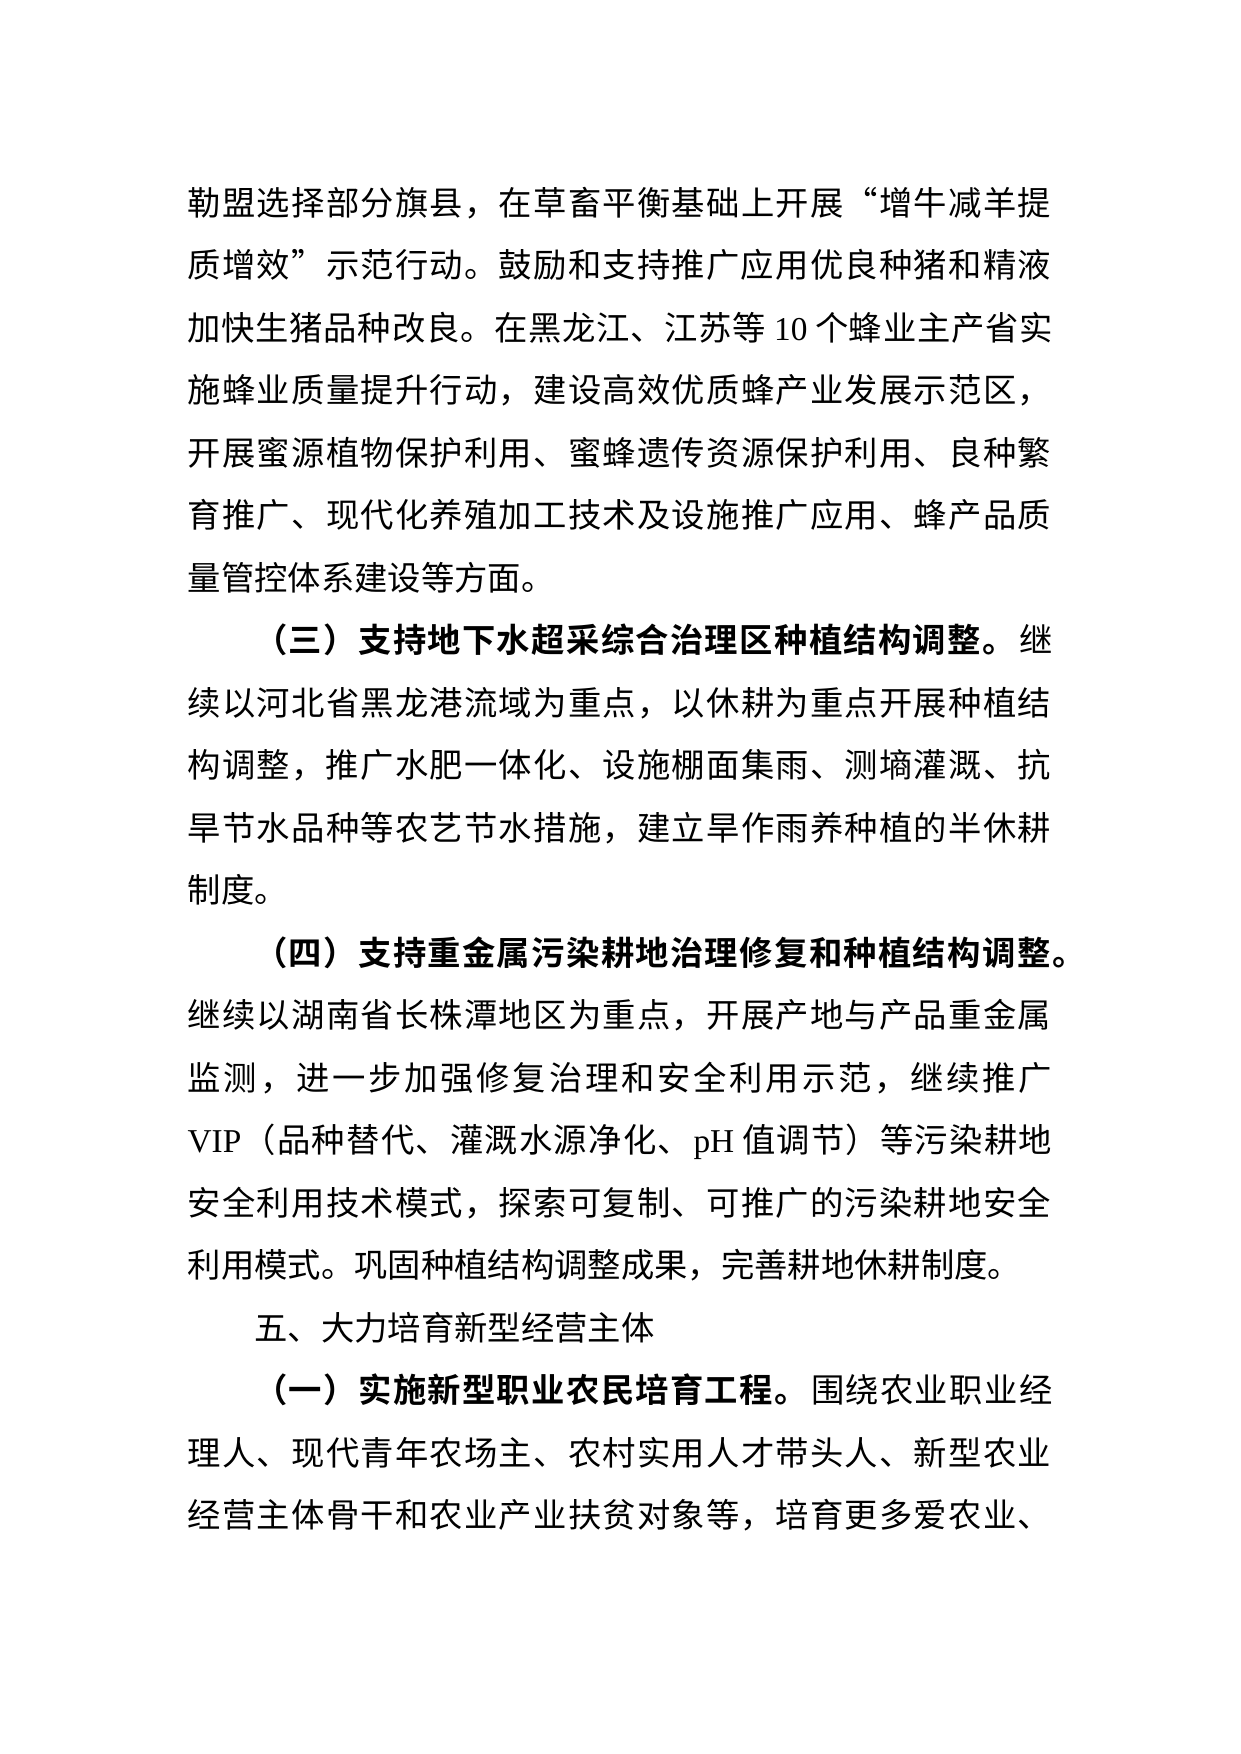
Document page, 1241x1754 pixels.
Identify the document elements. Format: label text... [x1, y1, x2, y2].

text （四）支持重金属污染耕地治理修复和种植结构调整。继续以湖南省长株潭地区为重点，开展产地与产品重金属监测，进一步加强修复治理和安全利用示范，继续推广VIP（品种替代、灌溉水源净化、pH值调节）等污染耕地安全利用技术模式，探索可复制、可推广的污染耕地安全利用模式。巩固种植结构调整成果，完善耕地休耕制度。 [187, 912, 1053, 1287]
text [187, 1349, 1053, 1537]
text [187, 162, 1053, 599]
text （三）支持地下水超采综合治理区种植结构调整。继续以河北省黑龙港流域为重点，以休耕为重点开展种植结构调整，推广水肥一体化、设施棚面集雨、测墒灌溉、抗旱节水品种等农艺节水措施，建立旱作雨养种植的半休耕制度。 [187, 599, 1053, 912]
text 五、大力培育新型经营主体 [187, 1287, 1053, 1349]
